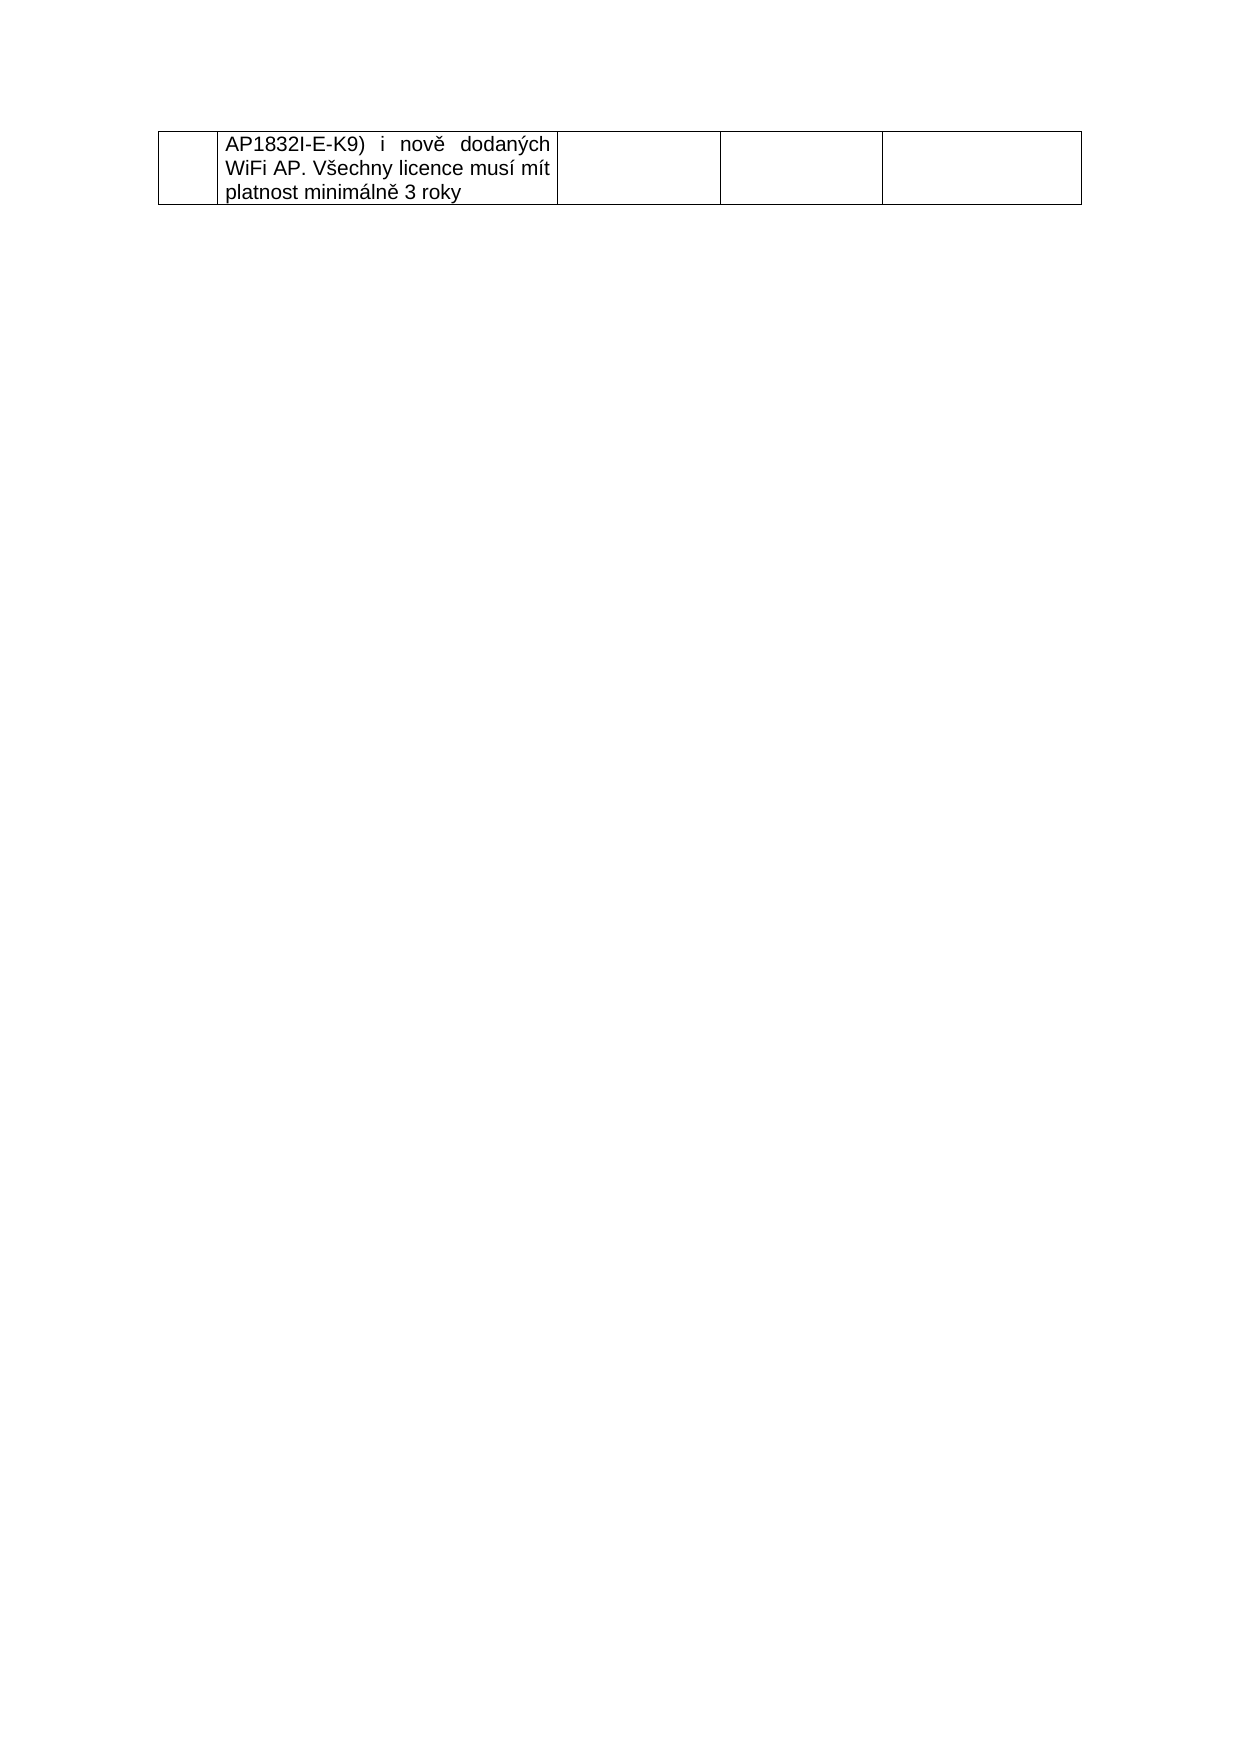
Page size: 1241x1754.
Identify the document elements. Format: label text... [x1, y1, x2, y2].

table_cell [883, 132, 1081, 204]
table_cell 1. [159, 132, 217, 204]
table_cell [721, 132, 882, 204]
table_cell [218, 132, 557, 204]
table_cell 25 [558, 132, 720, 204]
